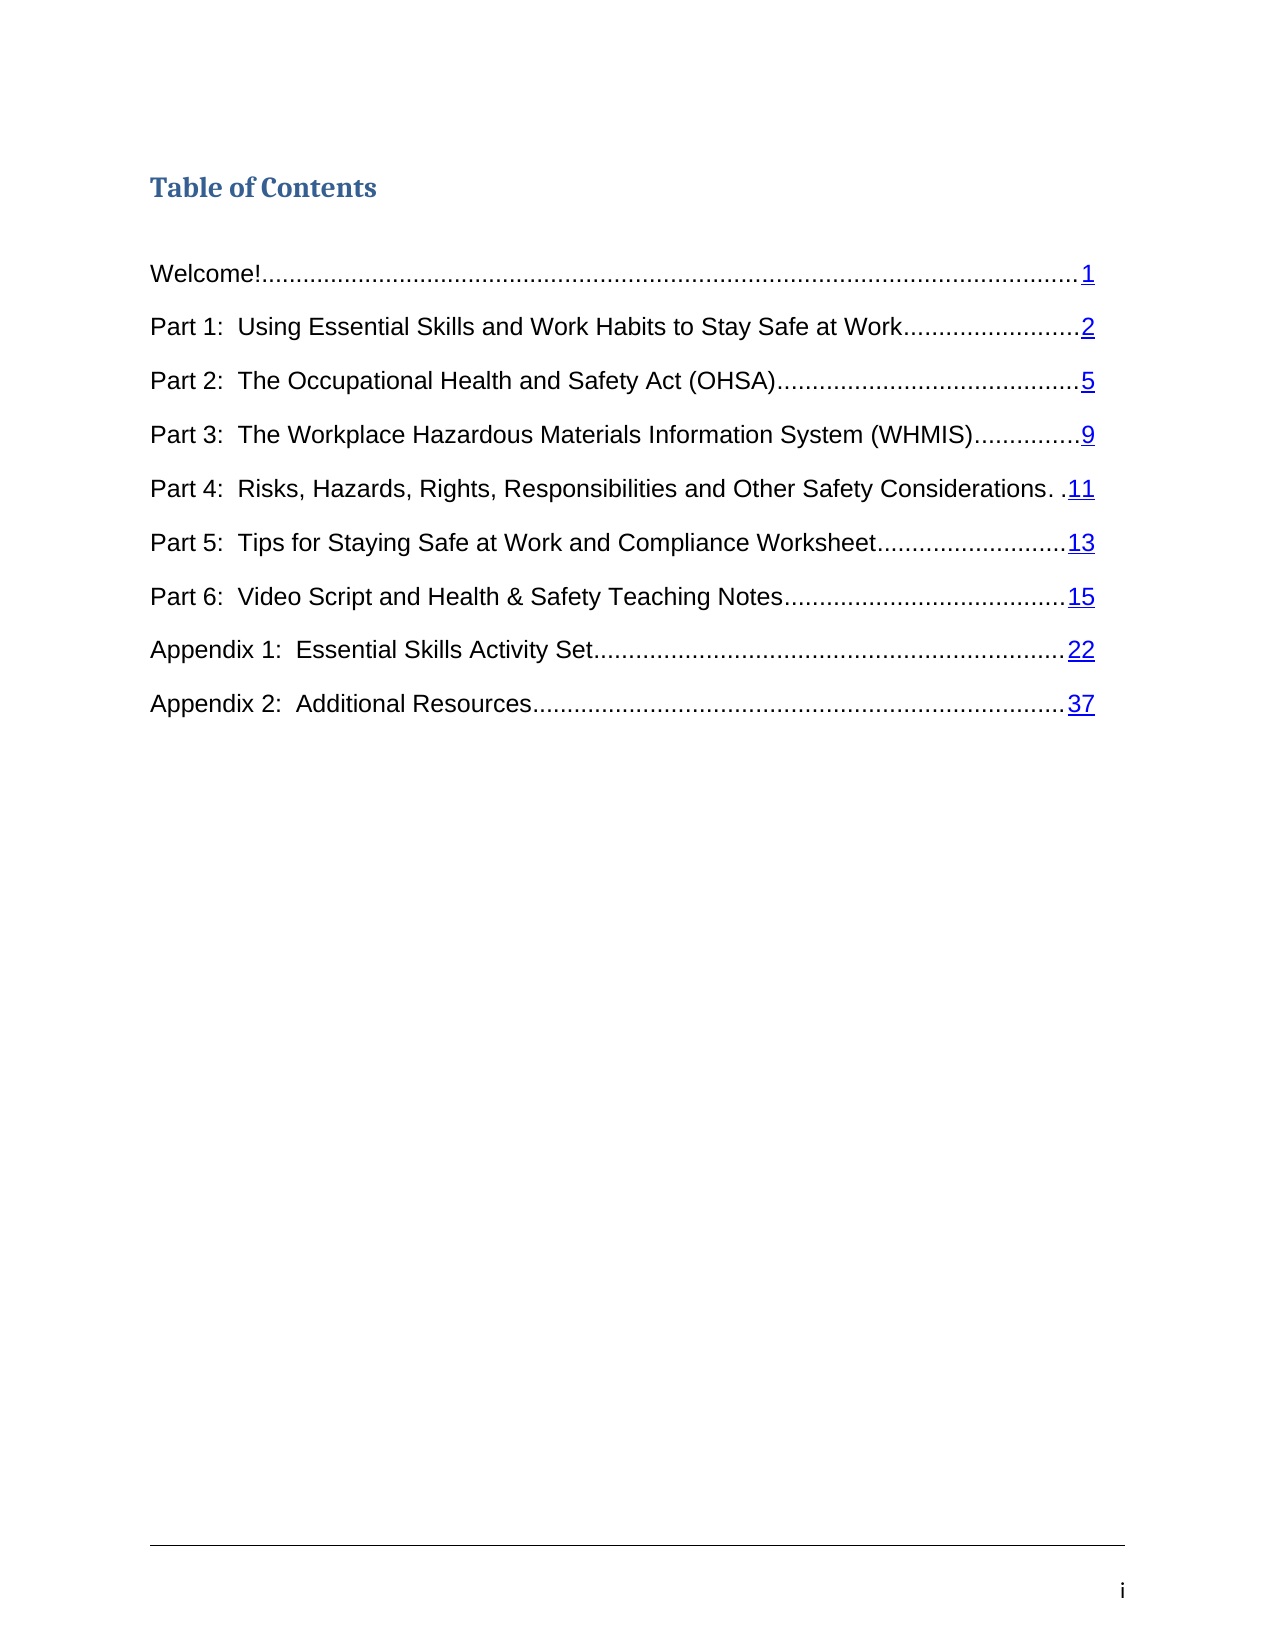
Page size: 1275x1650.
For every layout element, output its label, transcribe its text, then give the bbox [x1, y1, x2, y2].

text Welcome! 1 [150, 258, 1125, 287]
text Appendix 2: Additional Resources 37 [150, 689, 1125, 718]
text Appendix 1: Essential Skills Activity Set 22 [150, 636, 1125, 664]
text Part 5: Tips for Staying Safe at Work and Compliance Worksheet 13 [150, 528, 1125, 557]
text Part 1: Using Essential Skills and Work Habits to Stay Safe at Work 2 [150, 312, 1125, 341]
text Part 6: Video Script and Health & Safety Teaching Notes 15 [150, 582, 1125, 610]
subtitle Table of Contents [150, 171, 1125, 204]
text Part 3: The Workplace Hazardous Materials Information System (WHMIS) 9 [150, 420, 1125, 449]
text Part 2: The Occupational Health and Safety Act (OHSA) 5 [150, 366, 1125, 395]
text Part 4: Risks, Hazards, Rights, Responsibilities and Other Safety Considerations 11 [150, 474, 1125, 503]
